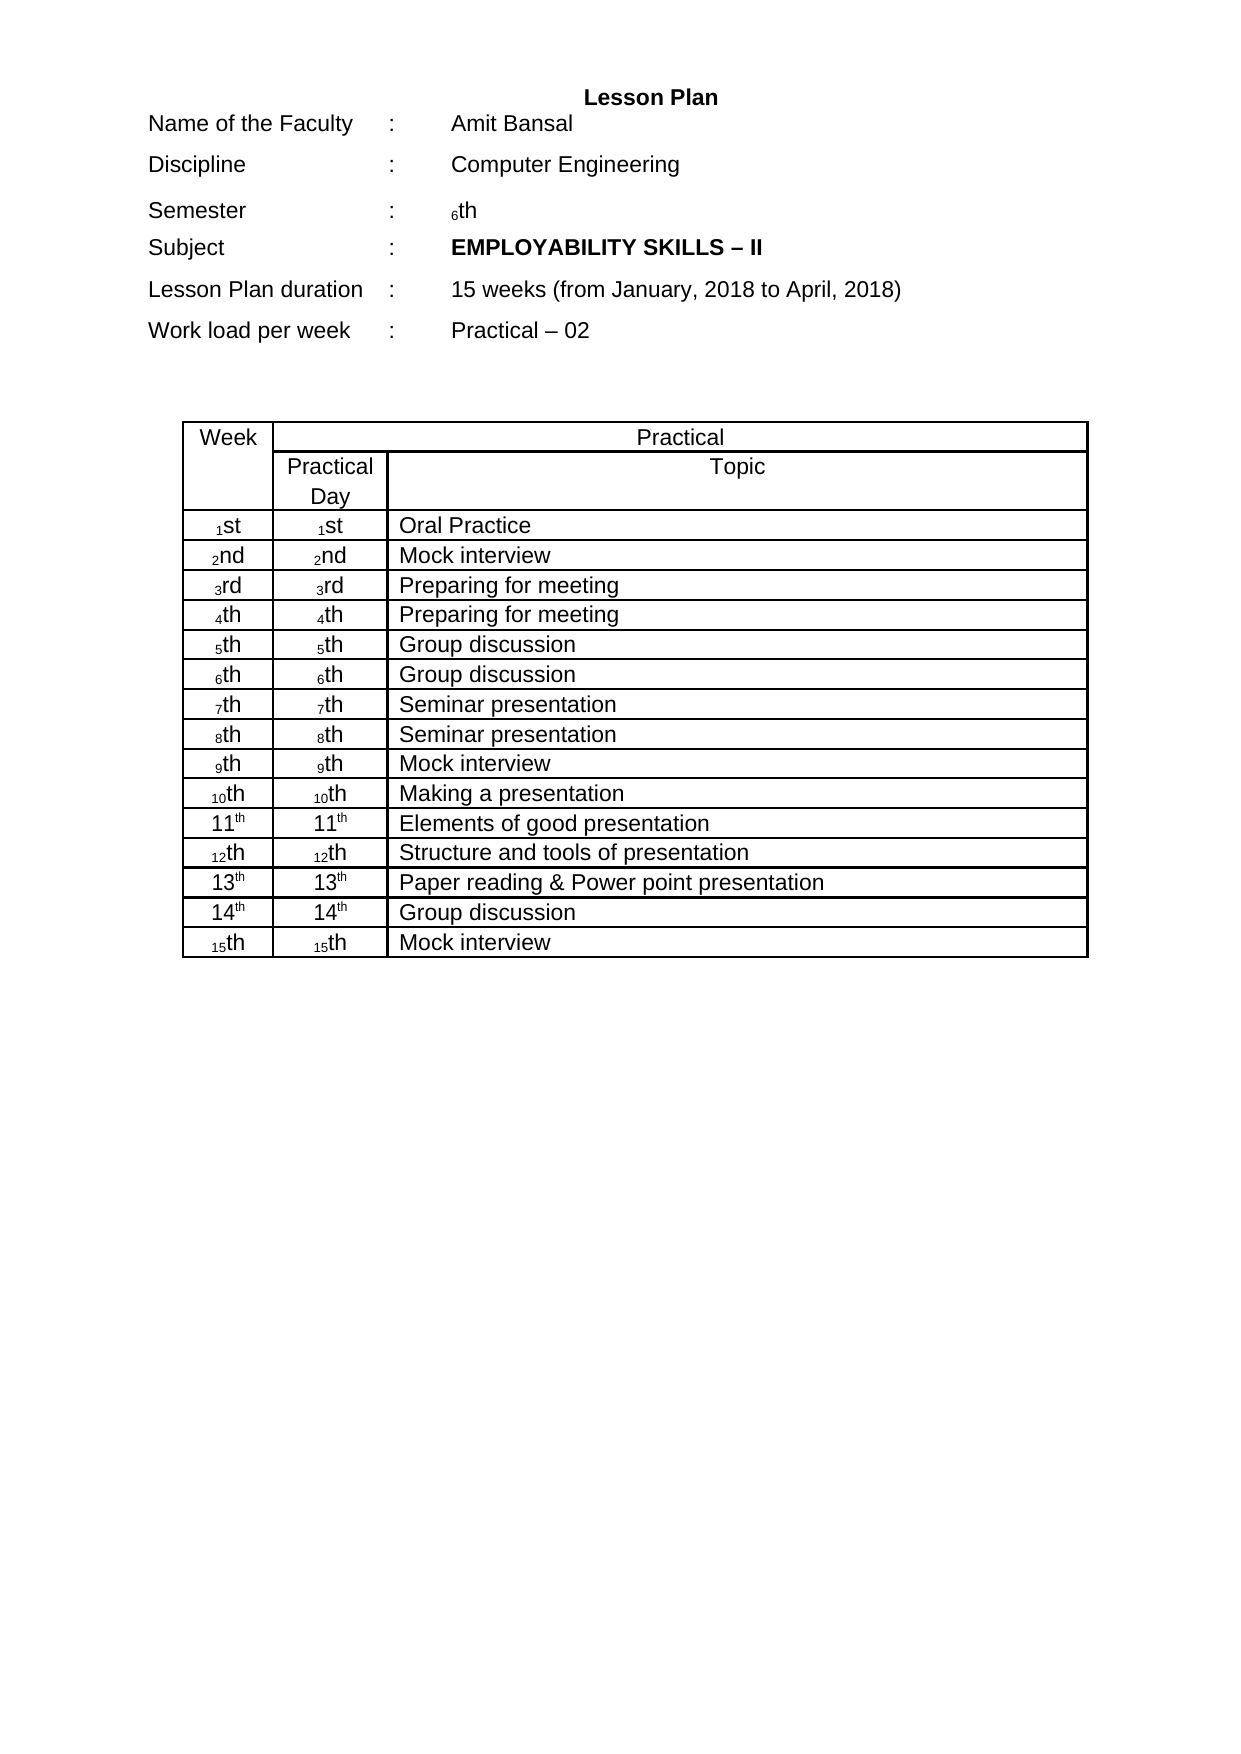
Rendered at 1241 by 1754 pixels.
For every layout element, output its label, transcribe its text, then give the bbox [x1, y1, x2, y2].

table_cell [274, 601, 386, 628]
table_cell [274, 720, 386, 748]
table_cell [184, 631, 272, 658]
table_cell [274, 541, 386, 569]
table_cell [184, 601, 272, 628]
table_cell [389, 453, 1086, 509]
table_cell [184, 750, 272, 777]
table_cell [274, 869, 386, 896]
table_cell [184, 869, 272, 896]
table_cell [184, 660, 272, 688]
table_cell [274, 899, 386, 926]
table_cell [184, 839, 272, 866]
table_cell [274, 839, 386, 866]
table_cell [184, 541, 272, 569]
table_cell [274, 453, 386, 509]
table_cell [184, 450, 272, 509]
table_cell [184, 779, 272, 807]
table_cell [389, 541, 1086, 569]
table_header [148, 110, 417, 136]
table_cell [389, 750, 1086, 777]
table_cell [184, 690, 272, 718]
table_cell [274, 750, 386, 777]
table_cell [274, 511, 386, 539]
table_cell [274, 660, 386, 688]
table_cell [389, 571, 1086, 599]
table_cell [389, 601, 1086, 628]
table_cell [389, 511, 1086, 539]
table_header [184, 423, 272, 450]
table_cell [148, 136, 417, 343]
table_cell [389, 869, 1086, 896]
text Lesson Plan [148, 84, 1154, 110]
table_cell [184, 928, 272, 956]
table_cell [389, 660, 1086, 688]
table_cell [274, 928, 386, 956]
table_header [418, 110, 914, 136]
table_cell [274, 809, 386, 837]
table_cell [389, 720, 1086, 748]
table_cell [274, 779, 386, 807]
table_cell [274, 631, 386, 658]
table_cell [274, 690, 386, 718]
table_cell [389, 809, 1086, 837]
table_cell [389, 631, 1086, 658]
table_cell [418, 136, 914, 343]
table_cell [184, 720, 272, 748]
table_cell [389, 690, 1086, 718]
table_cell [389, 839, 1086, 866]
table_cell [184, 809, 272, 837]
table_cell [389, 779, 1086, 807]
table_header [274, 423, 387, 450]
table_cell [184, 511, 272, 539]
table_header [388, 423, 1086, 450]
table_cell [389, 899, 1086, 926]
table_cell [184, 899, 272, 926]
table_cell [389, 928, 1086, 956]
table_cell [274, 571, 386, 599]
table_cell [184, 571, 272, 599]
